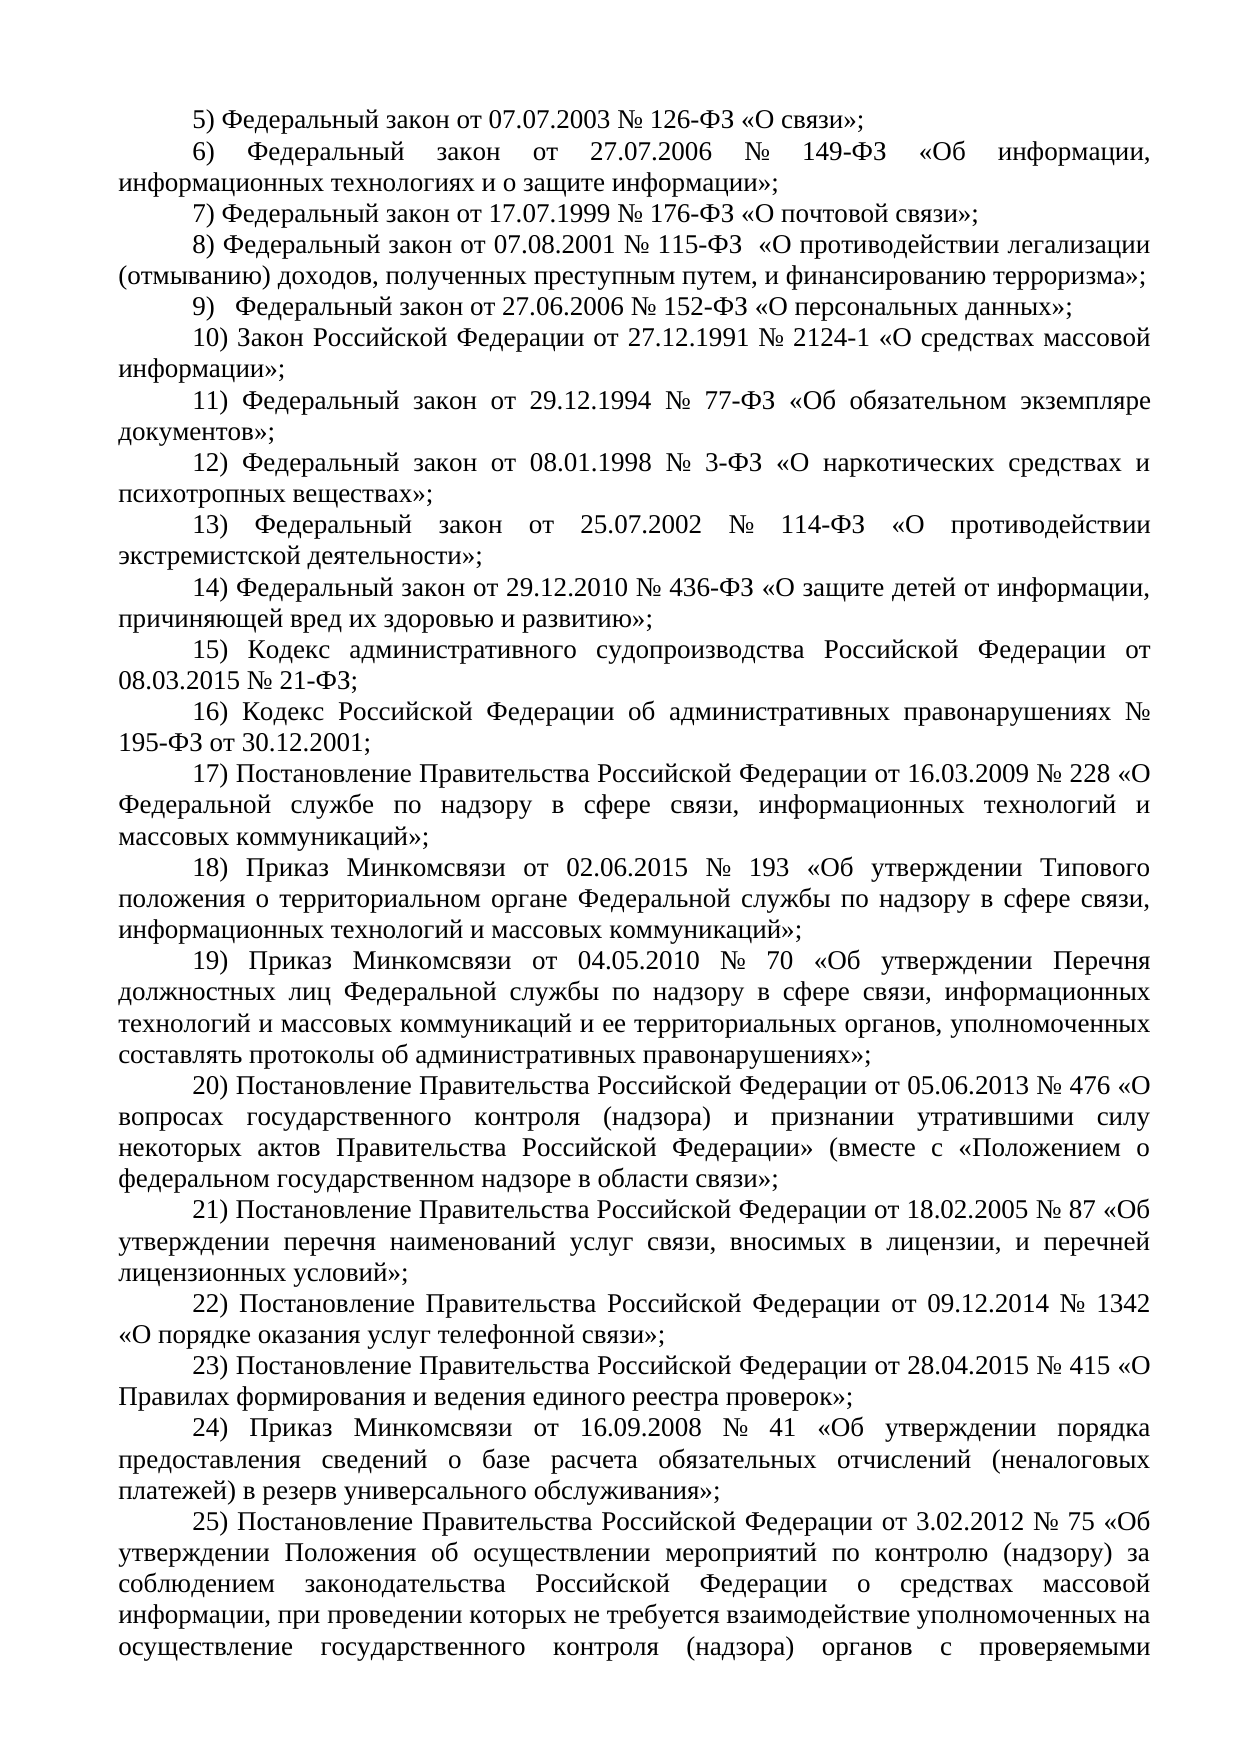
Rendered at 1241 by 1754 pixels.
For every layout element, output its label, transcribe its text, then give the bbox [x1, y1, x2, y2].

text 15) Кодекс административного судопроизводства Российской Федерации от 08.03.2015 № 21-ФЗ; [118, 633, 1152, 695]
text 17) Постановление Правительства Российской Федерации от 16.03.2009 № 228 «О Федеральной службе по надзору в сфере связи, информационных технологий и массовых коммуникаций»; [118, 757, 1152, 851]
text 21) Постановление Правительства Российской Федерации от 18.02.2005 № 87 «Об утверждении перечня наименований услуг связи, вносимых в лицензии, и перечней лицензионных условий»; [118, 1193, 1152, 1287]
text 16) Кодекс Российской Федерации об административных правонарушениях № 195-ФЗ от 30.12.2001; [118, 695, 1152, 757]
text 10) Закон Российской Федерации от 27.12.1991 № 2124-1 «О средствах массовой информации»; [118, 321, 1152, 384]
text 6) Федеральный закон от 27.07.2006 № 149-ФЗ «Об информации, информационных технологиях и о защите информации»; [118, 134, 1152, 197]
text 11) Федеральный закон от 29.12.1994 № 77-ФЗ «Об обязательном экземпляре документов»; [118, 384, 1152, 446]
text 24) Приказ Минкомсвязи от 16.09.2008 № 41 «Об утверждении порядка предоставления сведений о базе расчета обязательных отчислений (неналоговых платежей) в резерв универсального обслуживания»; [118, 1412, 1152, 1505]
text 19) Приказ Минкомсвязи от 04.05.2010 № 70 «Об утверждении Перечня должностных лиц Федеральной службы по надзору в сфере связи, информационных технологий и массовых коммуникаций и ее территориальных органов, уполномоченных составлять протоколы об административных правонарушениях»; [118, 944, 1152, 1069]
text 9) Федеральный закон от 27.06.2006 № 152-ФЗ «О персональных данных»; [118, 290, 1152, 321]
text 18) Приказ Минкомсвязи от 02.06.2015 № 193 «Об утверждении Типового положения о территориальном органе Федеральной службы по надзору в сфере связи, информационных технологий и массовых коммуникаций»; [118, 851, 1152, 944]
text 23) Постановление Правительства Российской Федерации от 28.04.2015 № 415 «О Правилах формирования и ведения единого реестра проверок»; [118, 1349, 1152, 1412]
text 22) Постановление Правительства Российской Федерации от 09.12.2014 № 1342 «О порядке оказания услуг телефонной связи»; [118, 1287, 1152, 1349]
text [118, 1505, 1152, 1661]
text 8) Федеральный закон от 07.08.2001 № 115-ФЗ «О противодействии легализации (отмыванию) доходов, полученных преступным путем, и финансированию терроризма»; [118, 228, 1152, 290]
text 12) Федеральный закон от 08.01.1998 № 3-ФЗ «О наркотических средствах и психотропных веществах»; [118, 446, 1152, 508]
text 5) Федеральный закон от 07.07.2003 № 126-ФЗ «О связи»; [118, 103, 1152, 134]
text 7) Федеральный закон от 17.07.1999 № 176-ФЗ «О почтовой связи»; [118, 197, 1152, 228]
text 20) Постановление Правительства Российской Федерации от 05.06.2013 № 476 «О вопросах государственного контроля (надзора) и признании утратившими силу некоторых актов Правительства Российской Федерации» (вместе с «Положением о федеральном государственном надзоре в области связи»; [118, 1069, 1152, 1193]
text 14) Федеральный закон от 29.12.2010 № 436-ФЗ «О защите детей от информации, причиняющей вред их здоровью и развитию»; [118, 571, 1152, 633]
text 13) Федеральный закон от 25.07.2002 № 114-ФЗ «О противодействии экстремистской деятельности»; [118, 508, 1152, 571]
